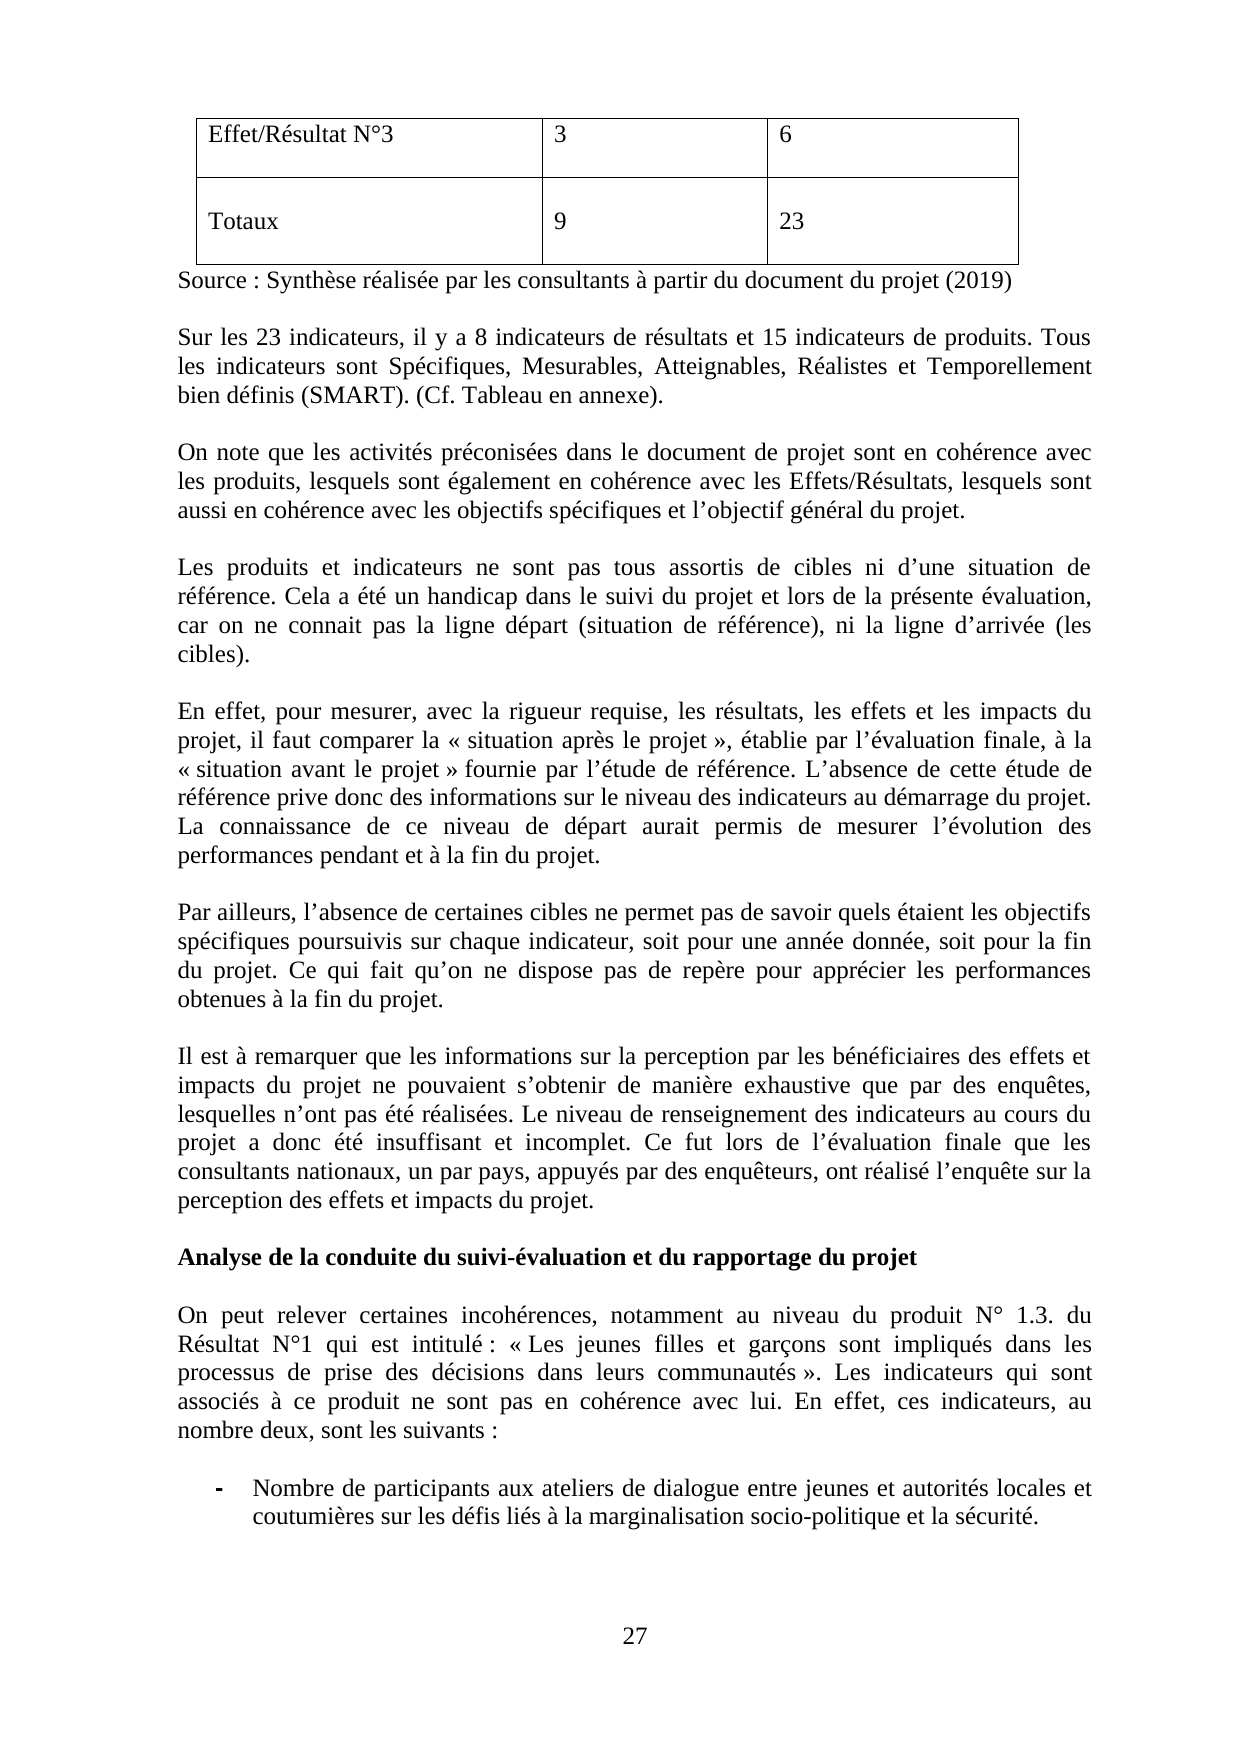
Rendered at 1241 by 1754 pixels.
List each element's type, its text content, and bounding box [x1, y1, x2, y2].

table_cell 23 [768, 527, 1018, 613]
table_cell Effet/Résultat N°1 [197, 265, 542, 351]
text Sur les 23 indicateurs, il y a 8 indicateurs de résultats et 15 indicateurs de produits. Tous les indicateurs sont Spécifiques, Mesurables, Atteignables, Réalistes et Temporellement bien définis (SMART). (Cf. Tableau en annexe). [177, 672, 1093, 758]
text Par ailleurs, l’absence de certaines cibles ne permet pas de savoir quels étaient les objectifs spécifiques poursuivis sur chaque indicateur, soit pour une année donnée, soit pour la fin du projet. Ce qui fait qu’on ne dispose pas de repère pour apprécier les performances obtenues à la fin du projet. [177, 1247, 1093, 1362]
text En effet, pour mesurer, avec la rigueur requise, les résultats, les effets et les impacts du projet, il faut comparer la « situation après le projet », établie par l’évaluation finale, à la « situation avant le projet » fournie par l’étude de référence. L’absence de cette étude de référence prive donc des informations sur le niveau des indicateurs au démarrage du projet. La connaissance de ce niveau de départ aurait permis de mesurer l’évolution des performances pendant et à la fin du projet. [177, 1046, 1093, 1218]
table_cell Totaux [197, 527, 542, 613]
text Les produits et indicateurs ne sont pas tous assortis de cibles ni d’une situation de référence. Cela a été un handicap dans le suivi du projet et lors de la présente évaluation, car on ne connait pas la ligne départ (situation de référence), ni la ligne d’arrivée (les cibles). [177, 902, 1093, 1017]
table_cell 9 [768, 352, 1018, 439]
table_cell 6 [768, 440, 1018, 526]
table_cell 8 [768, 265, 1018, 351]
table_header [768, 119, 1018, 177]
table_cell Objectif général [197, 178, 542, 264]
table_cell 3 [543, 265, 767, 351]
table_header Nombre de Produits [543, 119, 767, 177]
table_cell 3 [543, 352, 767, 439]
table_cell 3 [543, 440, 767, 526]
table_cell 9 [543, 527, 767, 613]
table_cell Effet/Résultat N°2 [197, 352, 542, 439]
table_cell - [543, 178, 767, 264]
text On note que les activités préconisées dans le document de projet sont en cohérence avec les produits, lesquels sont également en cohérence avec les Effets/Résultats, lesquels sont aussi en cohérence avec les objectifs spécifiques et l’objectif général du projet. [177, 787, 1093, 873]
text Source : Synthèse réalisée par les consultants à partir du document du projet (2019) [177, 614, 1093, 643]
table_cell Effet/Résultat N°3 [197, 440, 542, 526]
table_header Objectif/Effets [197, 119, 542, 177]
table_cell - [768, 178, 1018, 264]
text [177, 1391, 1093, 1506]
